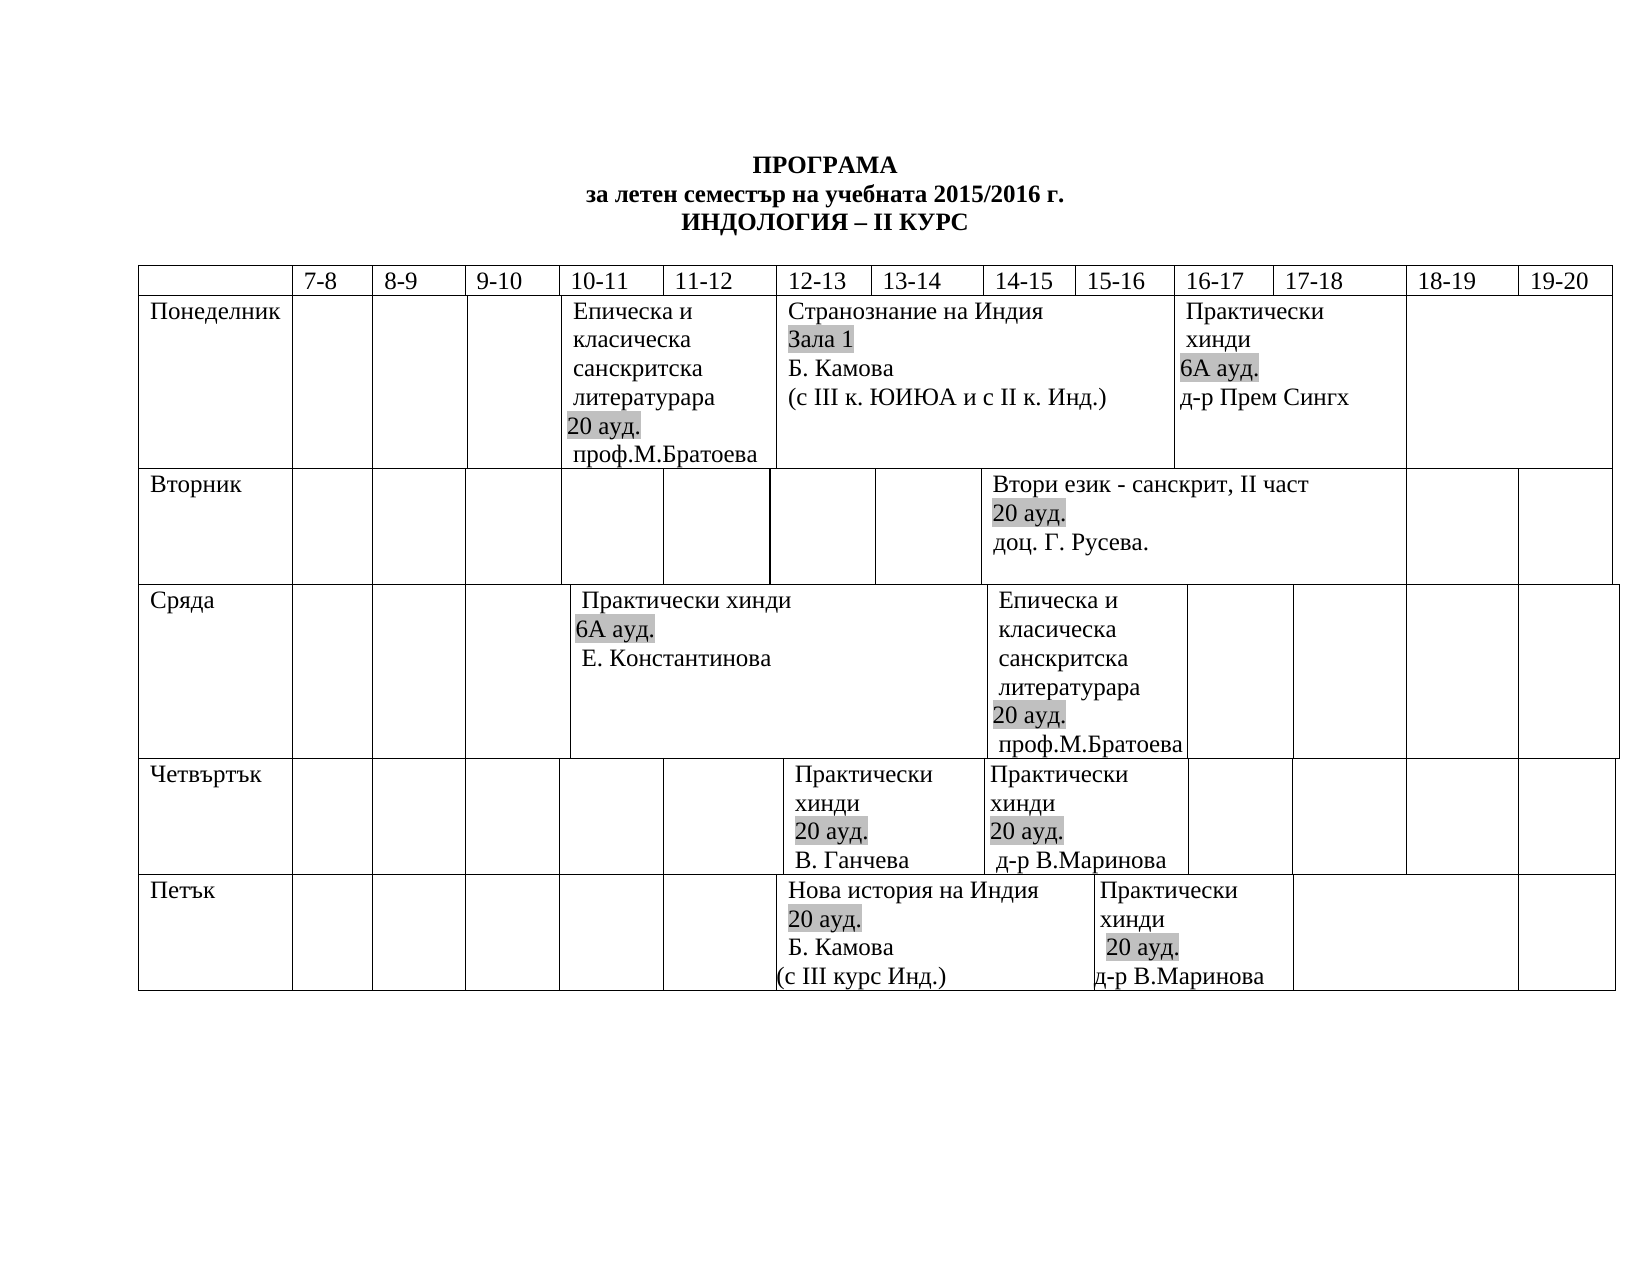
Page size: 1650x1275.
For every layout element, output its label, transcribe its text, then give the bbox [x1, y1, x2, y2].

table_cell [293, 585, 372, 758]
table_cell [373, 469, 465, 584]
table_cell Петък [139, 875, 292, 990]
table_cell [560, 875, 663, 990]
table_cell [1407, 585, 1518, 758]
table_header 14-15 [984, 266, 1075, 295]
table_cell [293, 875, 372, 990]
table_cell Нова история на Индия 20 ауд. Б. Камова (с III курс Инд.) [777, 875, 1094, 990]
table_cell Практически хинди 6А ауд. Е. Константинова [571, 585, 987, 758]
table_header 12-13 [777, 266, 871, 295]
table_cell [562, 469, 663, 584]
table_header 10-11 [560, 266, 663, 295]
table_header 18-19 [1407, 266, 1518, 295]
table_cell Практически хинди 20 ауд. д-р В.Маринова [985, 759, 1188, 874]
table_cell [293, 469, 372, 584]
table_cell Вторник [139, 469, 292, 584]
table_cell [293, 296, 372, 468]
table_cell [1519, 875, 1615, 990]
table_cell Странознание на Индия Зала 1 Б. Камова (с III к. ЮИЮА и с II к. Инд.) [777, 296, 1174, 468]
table_cell [876, 469, 981, 584]
table_cell [373, 875, 465, 990]
table_cell [1294, 585, 1406, 758]
table_cell Втори език - санскрит, II част 20 ауд. доц. Г. Русева. [982, 469, 1406, 584]
table_cell [1407, 469, 1518, 584]
table_cell [466, 875, 559, 990]
table_cell [1407, 759, 1518, 874]
table_cell Четвъртък [139, 759, 292, 874]
table_cell [466, 759, 559, 874]
table_cell [1519, 585, 1619, 758]
table_header 16-17 [1175, 266, 1273, 295]
table_cell [1519, 759, 1615, 874]
table_cell Епическа и класическа санскритска литературара 20 ауд. проф.М.Братоева [562, 296, 776, 468]
table_cell [373, 585, 465, 758]
table_header [139, 266, 292, 295]
table_cell [1293, 759, 1406, 874]
table_cell [293, 759, 372, 874]
table_header 19-20 [1519, 266, 1612, 295]
table_cell Практически хинди 6А ауд. д-р Прем Сингх [1175, 296, 1406, 468]
table_cell [771, 469, 875, 584]
table_cell [1519, 469, 1612, 584]
table_cell [1294, 875, 1518, 990]
table_cell Практически хинди 20 ауд. д-р В.Маринова [1095, 875, 1293, 990]
text ИНДОЛОГИЯ – ІІ КУРС [150, 207, 1500, 236]
text за летен семестър на учебната 2015/2016 г. [150, 179, 1500, 207]
table_header 13-14 [872, 266, 983, 295]
table_header 11-12 [664, 266, 776, 295]
table_header 8-9 [373, 266, 465, 295]
table_cell [664, 469, 769, 584]
table_cell [468, 296, 561, 468]
table_cell [664, 759, 783, 874]
table_cell Практически хинди 20 ауд. В. Ганчева [784, 759, 984, 874]
table_header 17-18 [1274, 266, 1406, 295]
table_cell Епическа и класическа санскритска литературара 20 ауд. проф.М.Братоева [988, 585, 1187, 758]
text ПРОГРАМА [150, 150, 1500, 179]
table_cell [1407, 296, 1612, 468]
table_cell [466, 469, 561, 584]
table_cell [1188, 585, 1293, 758]
table_header 7-8 [293, 266, 372, 295]
table_cell [664, 875, 776, 990]
table_cell [373, 296, 467, 468]
table_cell [373, 759, 465, 874]
table_cell Понеделник [139, 296, 292, 468]
table_cell [1189, 759, 1292, 874]
table_cell [560, 759, 663, 874]
table_cell [466, 585, 570, 758]
table_cell Сряда [139, 585, 292, 758]
table_header 9-10 [466, 266, 559, 295]
table_header 15-16 [1076, 266, 1174, 295]
